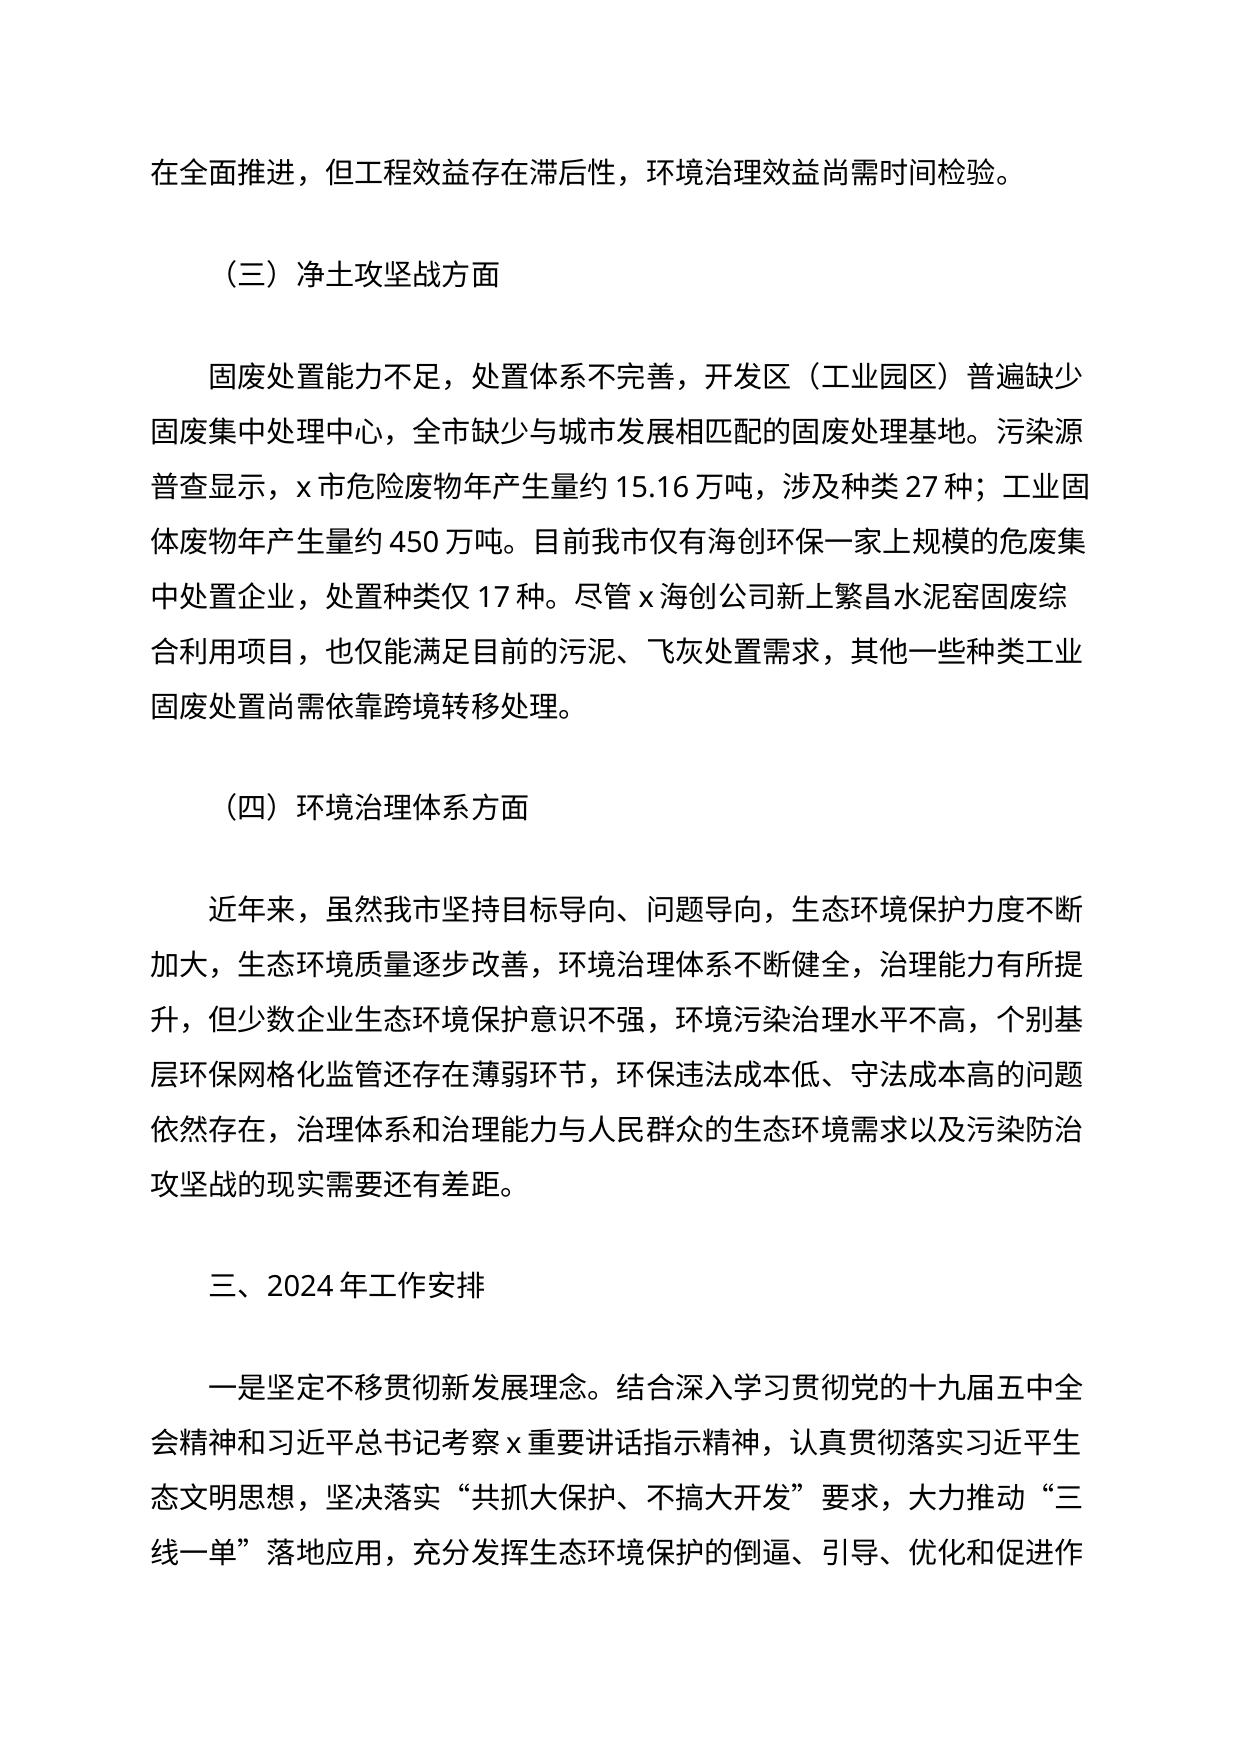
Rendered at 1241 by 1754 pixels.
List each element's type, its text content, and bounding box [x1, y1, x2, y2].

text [150, 1365, 1090, 1572]
text 固废处置能力不足，处置体系不完善，开发区（工业园区）普遍缺少固废集中处理中心，全市缺少与城市发展相匹配的固废处理基地。污染源普查显示，x市危险废物年产生量约15.16万吨，涉及种类27种；工业固体废物年产生量约450万吨。目前我市仅有海创环保一家上规模的危废集中处置企业，处置种类仅17种。尽管x海创公司新上繁昌水泥窑固废综合利用项目，也仅能满足目前的污泥、飞灰处置需求，其他一些种类工业固废处置尚需依靠跨境转移处理。 [150, 353, 1090, 726]
text （三）净土攻坚战方面 [150, 252, 1090, 294]
text 三、2024年工作安排 [150, 1263, 1090, 1305]
text 近年来，虽然我市坚持目标导向、问题导向，生态环境保护力度不断加大，生态环境质量逐步改善，环境治理体系不断健全，治理能力有所提升，但少数企业生态环境保护意识不强，环境污染治理水平不高，个别基层环保网格化监管还存在薄弱环节，环保违法成本低、守法成本高的问题依然存在，治理体系和治理能力与人民群众的生态环境需求以及污染防治攻坚战的现实需要还有差距。 [150, 887, 1090, 1203]
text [150, 150, 1090, 192]
text （四）环境治理体系方面 [150, 785, 1090, 827]
